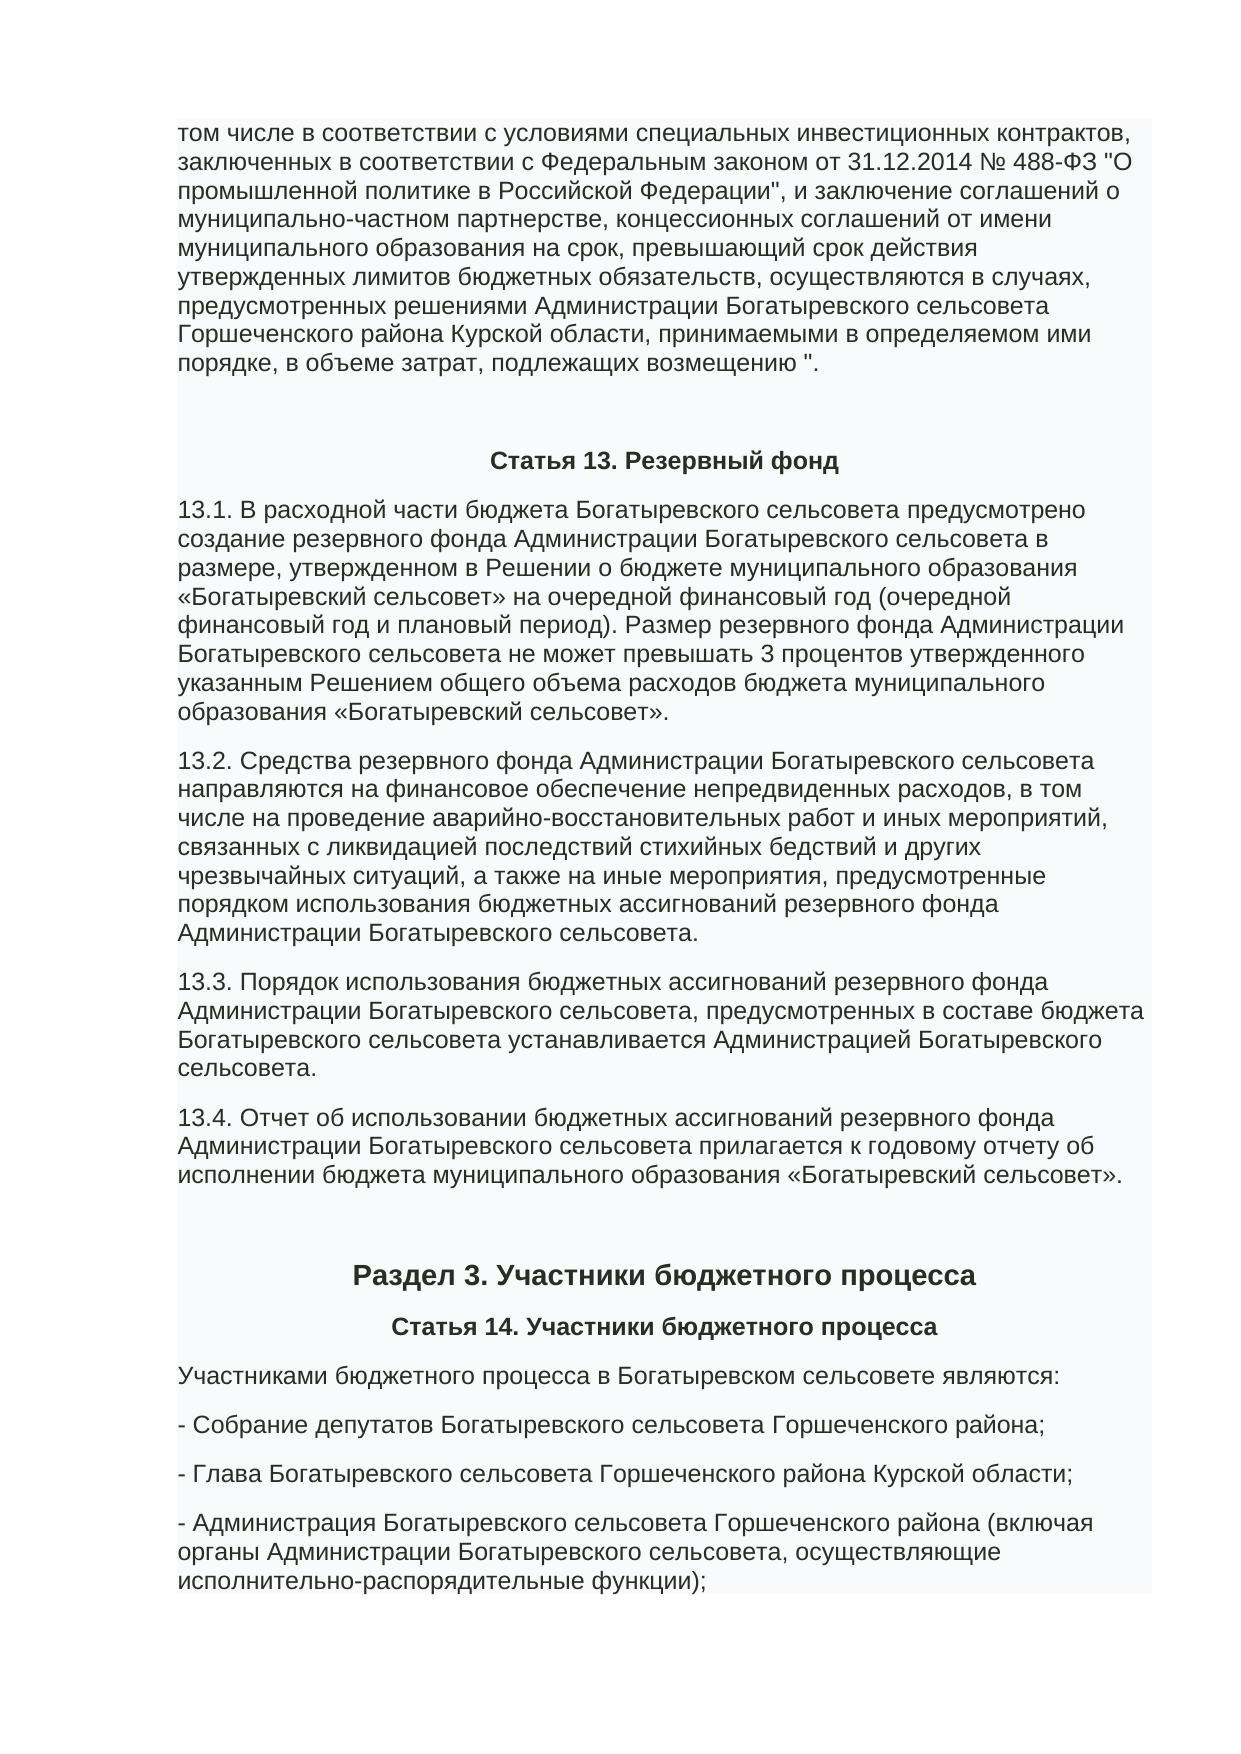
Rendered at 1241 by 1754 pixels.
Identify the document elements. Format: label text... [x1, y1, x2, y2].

text - Собрание депутатов Богатыревского сельсовета Горшеченского района; [177, 1410, 1152, 1439]
text - Глава Богатыревского сельсовета Горшеченского района Курской области; [177, 1459, 1152, 1488]
text Статья 13. Резервный фонд [177, 446, 1152, 475]
text - Администрация Богатыревского сельсовета Горшеченского района (включая органы Администрации Богатыревского сельсовета, осуществляющие исполнительно-распорядительные функции); [177, 1508, 1152, 1594]
text Участниками бюджетного процесса в Богатыревском сельсовете являются: [177, 1361, 1152, 1390]
text 13.1. В расходной части бюджета Богатыревского сельсовета предусмотрено создание резервного фонда Администрации Богатыревского сельсовета в размере, утвержденном в Решении о бюджете муниципального образования «Богатыревский сельсовет» на очередной финансовый год (очередной финансовый год и плановый период). Размер резервного фонда Администрации Богатыревского сельсовета не может превышать 3 процентов утвержденного указанным Решением общего объема расходов бюджета муниципального образования «Богатыревский сельсовет». [177, 495, 1152, 725]
text 13.2. Средства резервного фонда Администрации Богатыревского сельсовета направляются на финансовое обеспечение непредвиденных расходов, в том числе на проведение аварийно-восстановительных работ и иных мероприятий, связанных с ликвидацией последствий стихийных бедствий и других чрезвычайных ситуаций, а также на иные мероприятия, предусмотренные порядком использования бюджетных ассигнований резервного фонда Администрации Богатыревского сельсовета. [177, 746, 1152, 947]
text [177, 118, 1152, 377]
text 13.3. Порядок использования бюджетных ассигнований резервного фонда Администрации Богатыревского сельсовета, предусмотренных в составе бюджета Богатыревского сельсовета устанавливается Администрацией Богатыревского сельсовета. [177, 967, 1152, 1082]
text 13.4. Отчет об использовании бюджетных ассигнований резервного фонда Администрации Богатыревского сельсовета прилагается к годовому отчету об исполнении бюджета муниципального образования «Богатыревский сельсовет». [177, 1102, 1152, 1189]
text Статья 14. Участники бюджетного процесса [177, 1312, 1152, 1341]
text Раздел 3. Участники бюджетного процесса [177, 1258, 1152, 1292]
